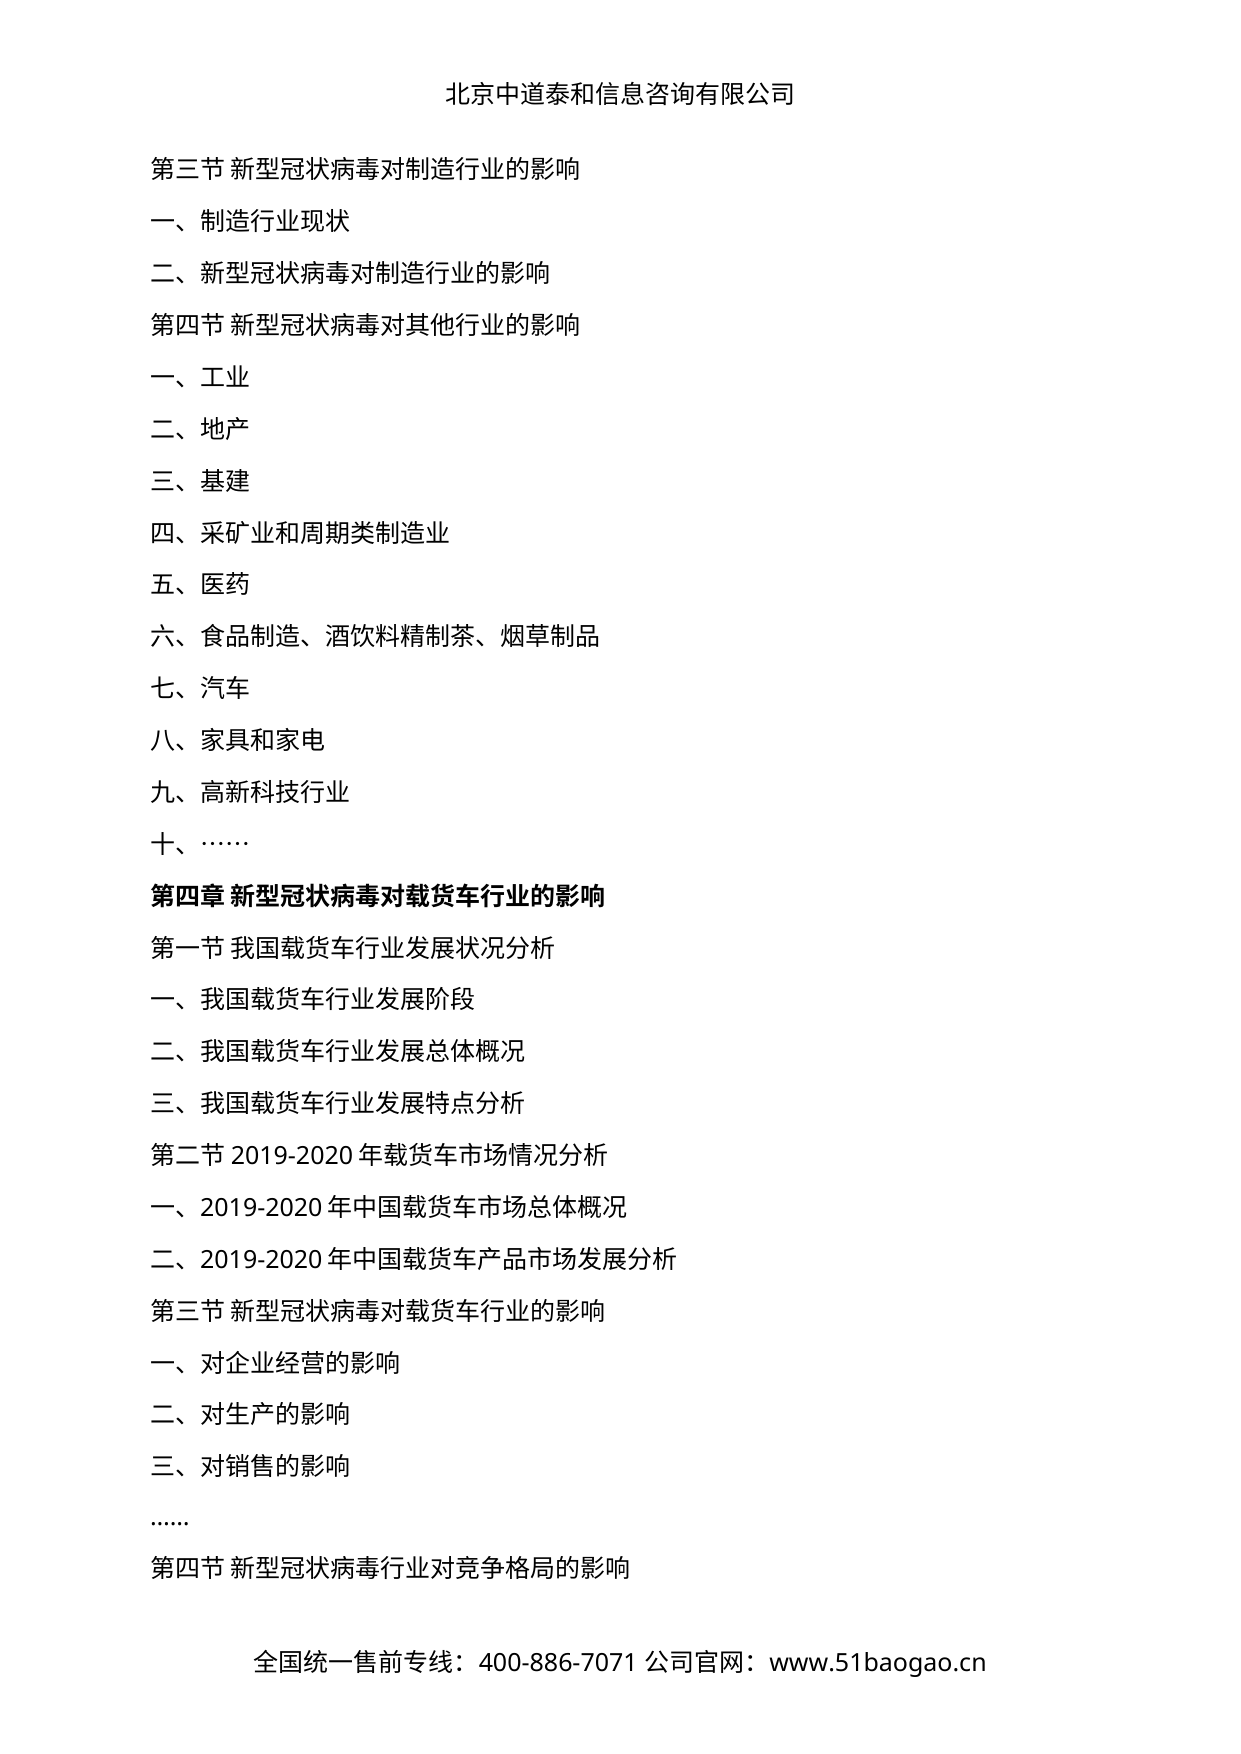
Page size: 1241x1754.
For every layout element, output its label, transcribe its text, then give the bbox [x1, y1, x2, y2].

text 二、我国载货车行业发展总体概况 [150, 1032, 1090, 1068]
text 八、家具和家电 [150, 721, 1090, 757]
text 一、工业 [150, 357, 1090, 394]
text 七、汽车 [150, 669, 1090, 705]
text 九、高新科技行业 [150, 772, 1090, 809]
text 五、医药 [150, 565, 1090, 601]
text 三、基建 [150, 461, 1090, 497]
text 四、采矿业和周期类制造业 [150, 513, 1090, 549]
text 二、地产 [150, 409, 1090, 446]
text 六、食品制造、酒饮料精制茶、烟草制品 [150, 617, 1090, 653]
text 三、我国载货车行业发展特点分析 [150, 1084, 1090, 1120]
text 第二节 2019-2020年载货车市场情况分析 [150, 1136, 1090, 1172]
text 第四节 新型冠状病毒对其他行业的影响 [150, 306, 1090, 342]
text 二、2019-2020年中国载货车产品市场发展分析 [150, 1239, 1090, 1276]
text …… [150, 1499, 1090, 1533]
text 二、对生产的影响 [150, 1395, 1090, 1431]
text 三、对销售的影响 [150, 1447, 1090, 1483]
text 第四节 新型冠状病毒行业对竞争格局的影响 [150, 1548, 1090, 1585]
text 一、我国载货车行业发展阶段 [150, 980, 1090, 1016]
text 第四章 新型冠状病毒对载货车行业的影响 [150, 876, 1090, 912]
text 第三节 新型冠状病毒对载货车行业的影响 [150, 1291, 1090, 1327]
text 第三节 新型冠状病毒对制造行业的影响 [150, 150, 1090, 186]
text 十、…… [150, 824, 1090, 861]
text 一、制造行业现状 [150, 202, 1090, 238]
text 一、对企业经营的影响 [150, 1343, 1090, 1379]
text 第一节 我国载货车行业发展状况分析 [150, 928, 1090, 964]
text 一、2019-2020年中国载货车市场总体概况 [150, 1187, 1090, 1224]
text 二、新型冠状病毒对制造行业的影响 [150, 254, 1090, 290]
